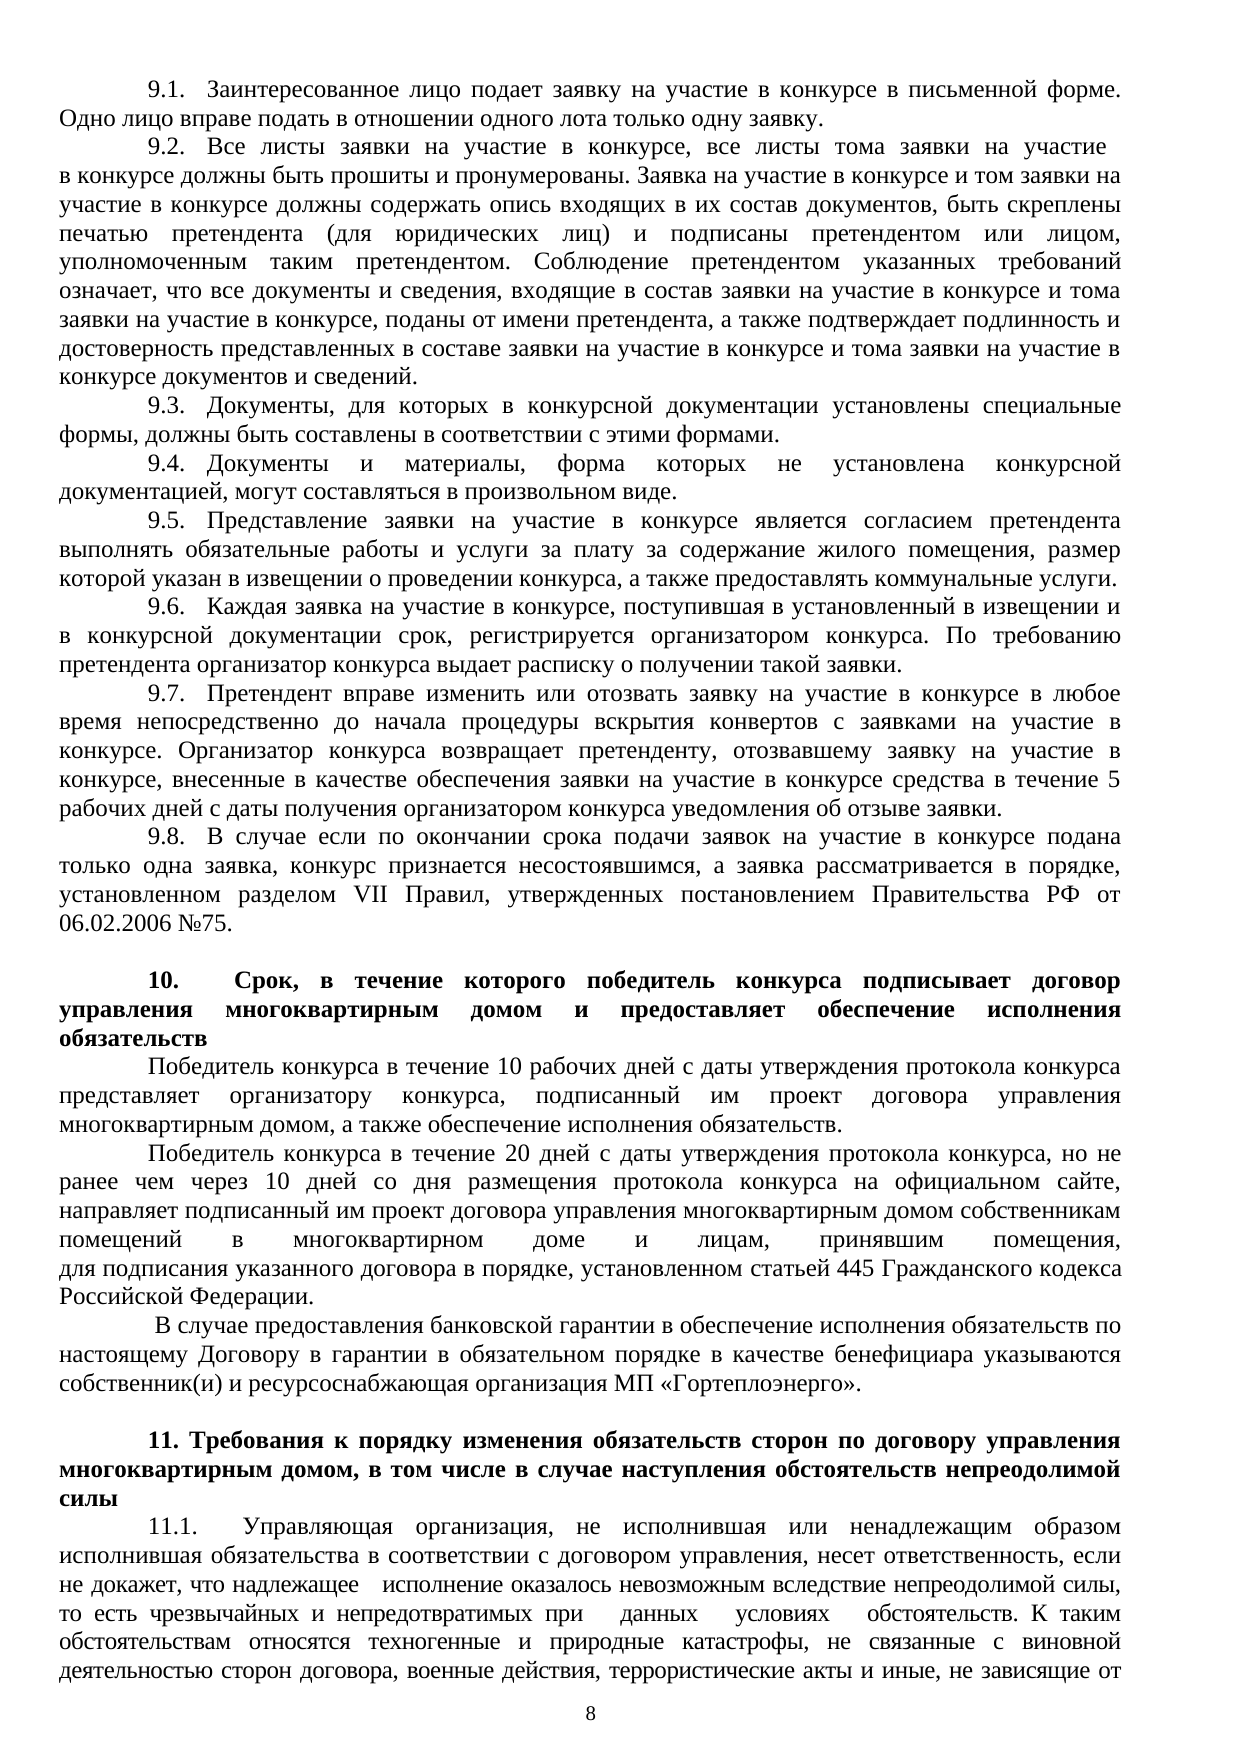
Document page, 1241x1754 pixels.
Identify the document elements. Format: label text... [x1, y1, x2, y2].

list Каждая заявка на участие в конкурсе, поступившая в установленный в извещении и в конкурсной документации срок, регистрируется организатором конкурса. По требованию претендента организатор конкурса выдает расписку о получении такой заявки. [59, 591, 1122, 678]
list Претендент вправе изменить или отозвать заявку на участие в конкурсе в любое время непосредственно до начала процедуры вскрытия конвертов с заявками на участие в конкурсе. Организатор конкурса возвращает претенденту, отозвавшему заявку на участие в конкурсе, внесенные в качестве обеспечения заявки на участие в конкурсе средства в течение 5 рабочих дней с даты получения организатором конкурса уведомления об отзыве заявки. [59, 678, 1122, 821]
list Все листы заявки на участие в конкурсе, все листы тома заявки на участие в конкурсе должны быть прошиты и пронумерованы. Заявка на участие в конкурсе и том заявки на участие в конкурсе должны содержать опись входящих в их состав документов, быть скреплены печатью претендента (для юридических лиц) и подписаны претендентом или лицом, уполномоченным таким претендентом. Соблюдение претендентом указанных требований означает, что все документы и сведения, входящие в состав заявки на участие в конкурсе и тома заявки на участие в конкурсе, поданы от имени претендента, а также подтверждает подлинность и достоверность представленных в составе заявки на участие в конкурсе и тома заявки на участие в конкурсе документов и сведений. [59, 131, 1122, 390]
list Документы, для которых в конкурсной документации установлены специальные формы, должны быть составлены в соответствии с этими формами. [59, 390, 1122, 448]
list Документы и материалы, форма которых не установлена конкурсной документацией, могут составляться в произвольном виде. [59, 448, 1122, 505]
text В случае предоставления банковской гарантии в обеспечение исполнения обязательств по настоящему Договору в гарантии в обязательном порядке в качестве бенефициара указываются собственник(и) и ресурсоснабжающая организация МП «Гортеплоэнерго». [59, 1310, 1122, 1396]
text 11. Требования к порядку изменения обязательств сторон по договору управления многоквартирным домом, в том числе в случае наступления обстоятельств непреодолимой силы [59, 1425, 1122, 1511]
text Победитель конкурса в течение 20 дней с даты утверждения протокола конкурса, но не ранее чем через 10 дней со дня размещения протокола конкурса на официальном сайте, направляет подписанный им проект договора управления многоквартирным домом собственникам помещений в многоквартирном доме и лицам, принявшим помещения, для подписания указанного договора в порядке, установленном статьей 445 Гражданского кодекса Российской Федерации. [59, 1138, 1122, 1310]
list В случае если по окончании срока подачи заявок на участие в конкурсе подана только одна заявка, конкурс признается несостоявшимся, а заявка рассматривается в порядке, установленном разделом VII Правил, утвержденных постановлением Правительства РФ от 06.02.2006 №75. [59, 821, 1122, 936]
list Заинтересованное лицо подает заявку на участие в конкурсе в письменной форме. Одно лицо вправе подать в отношении одного лота только одну заявку. [59, 74, 1122, 131]
text Победитель конкурса в течение 10 рабочих дней с даты утверждения протокола конкурса представляет организатору конкурса, подписанный им проект договора управления многоквартирным домом, а также обеспечение исполнения обязательств. [59, 1051, 1122, 1138]
list Представление заявки на участие в конкурсе является согласием претендента выполнять обязательные работы и услуги за плату за содержание жилого помещения, размер которой указан в извещении о проведении конкурса, а также предоставлять коммунальные услуги. [59, 505, 1122, 591]
list Срок, в течение которого победитель конкурса подписывает договор управления многоквартирным домом и предоставляет обеспечение исполнения обязательств [59, 965, 1122, 1051]
